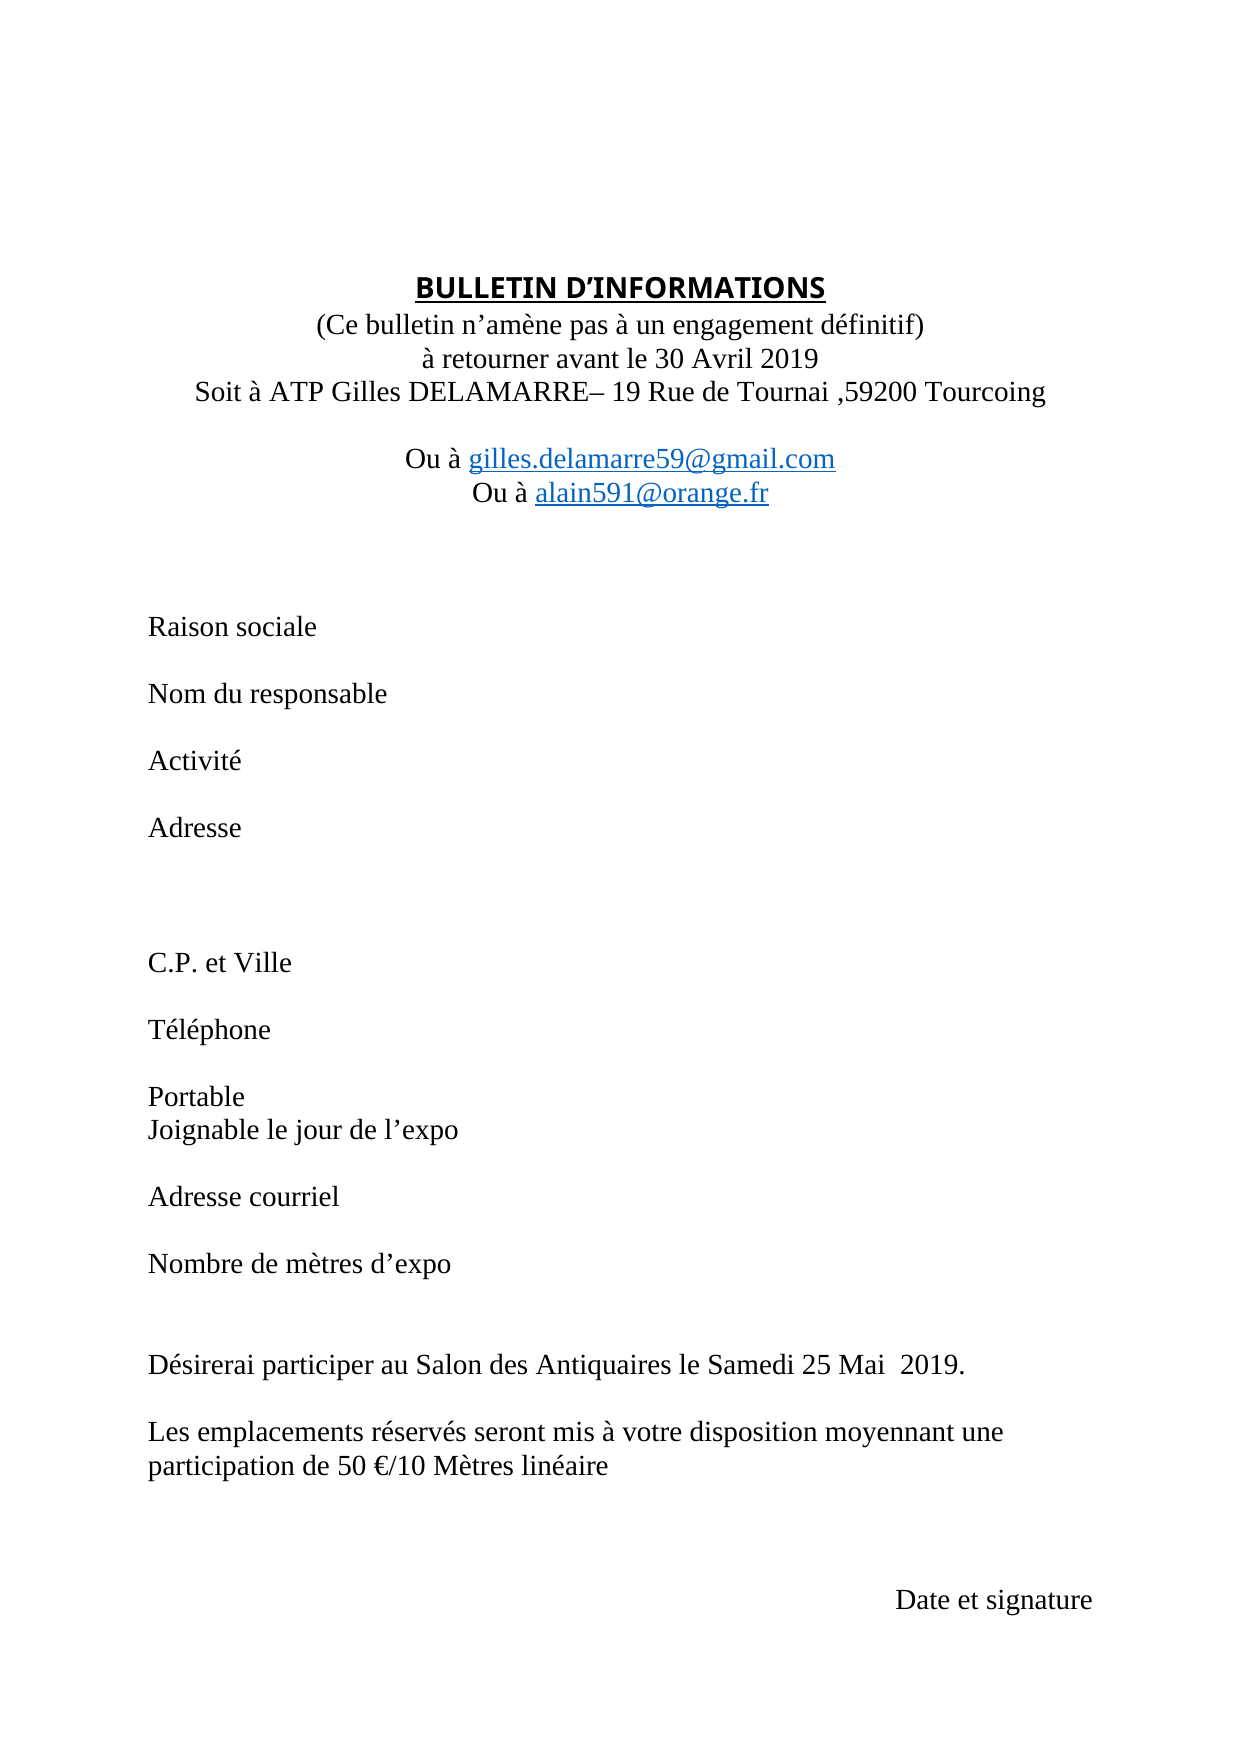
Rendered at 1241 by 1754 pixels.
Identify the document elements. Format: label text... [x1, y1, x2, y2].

text Portable [148, 1079, 1093, 1112]
text Joignable le jour de l’expo [148, 1112, 1093, 1146]
text Téléphone [148, 1012, 1093, 1045]
text Adresse courriel [148, 1179, 1093, 1213]
text Date et signature [148, 1582, 1093, 1616]
text BULLETIN D’INFORMATIONS [148, 268, 1093, 307]
text Nombre de mètres d’expo [148, 1247, 1093, 1280]
text Désirerai participer au Salon des Antiquaires le Samedi 25 Mai 2019. [148, 1347, 1093, 1381]
text C.P. et Ville [148, 945, 1093, 978]
text Les emplacements réservés seront mis à votre disposition moyennant une participation de 50 €/10 Mètres linéaire [148, 1414, 1093, 1481]
text Activité [148, 743, 1093, 777]
text Raison sociale [148, 609, 1093, 643]
text Adresse [148, 811, 1093, 844]
text (Ce bulletin n’amène pas à un engagement définitif) [148, 307, 1093, 341]
text Nom du responsable [148, 676, 1093, 710]
text Soit à ATP Gilles DELAMARRE– 19 Rue de Tournai ,59200 Tourcoing [148, 374, 1093, 408]
text Ou à alain591@orange.fr [148, 475, 1093, 509]
text à retourner avant le 30 Avril 2019 [148, 341, 1093, 374]
text Ou à gilles.delamarre59@gmail.com [148, 442, 1093, 475]
